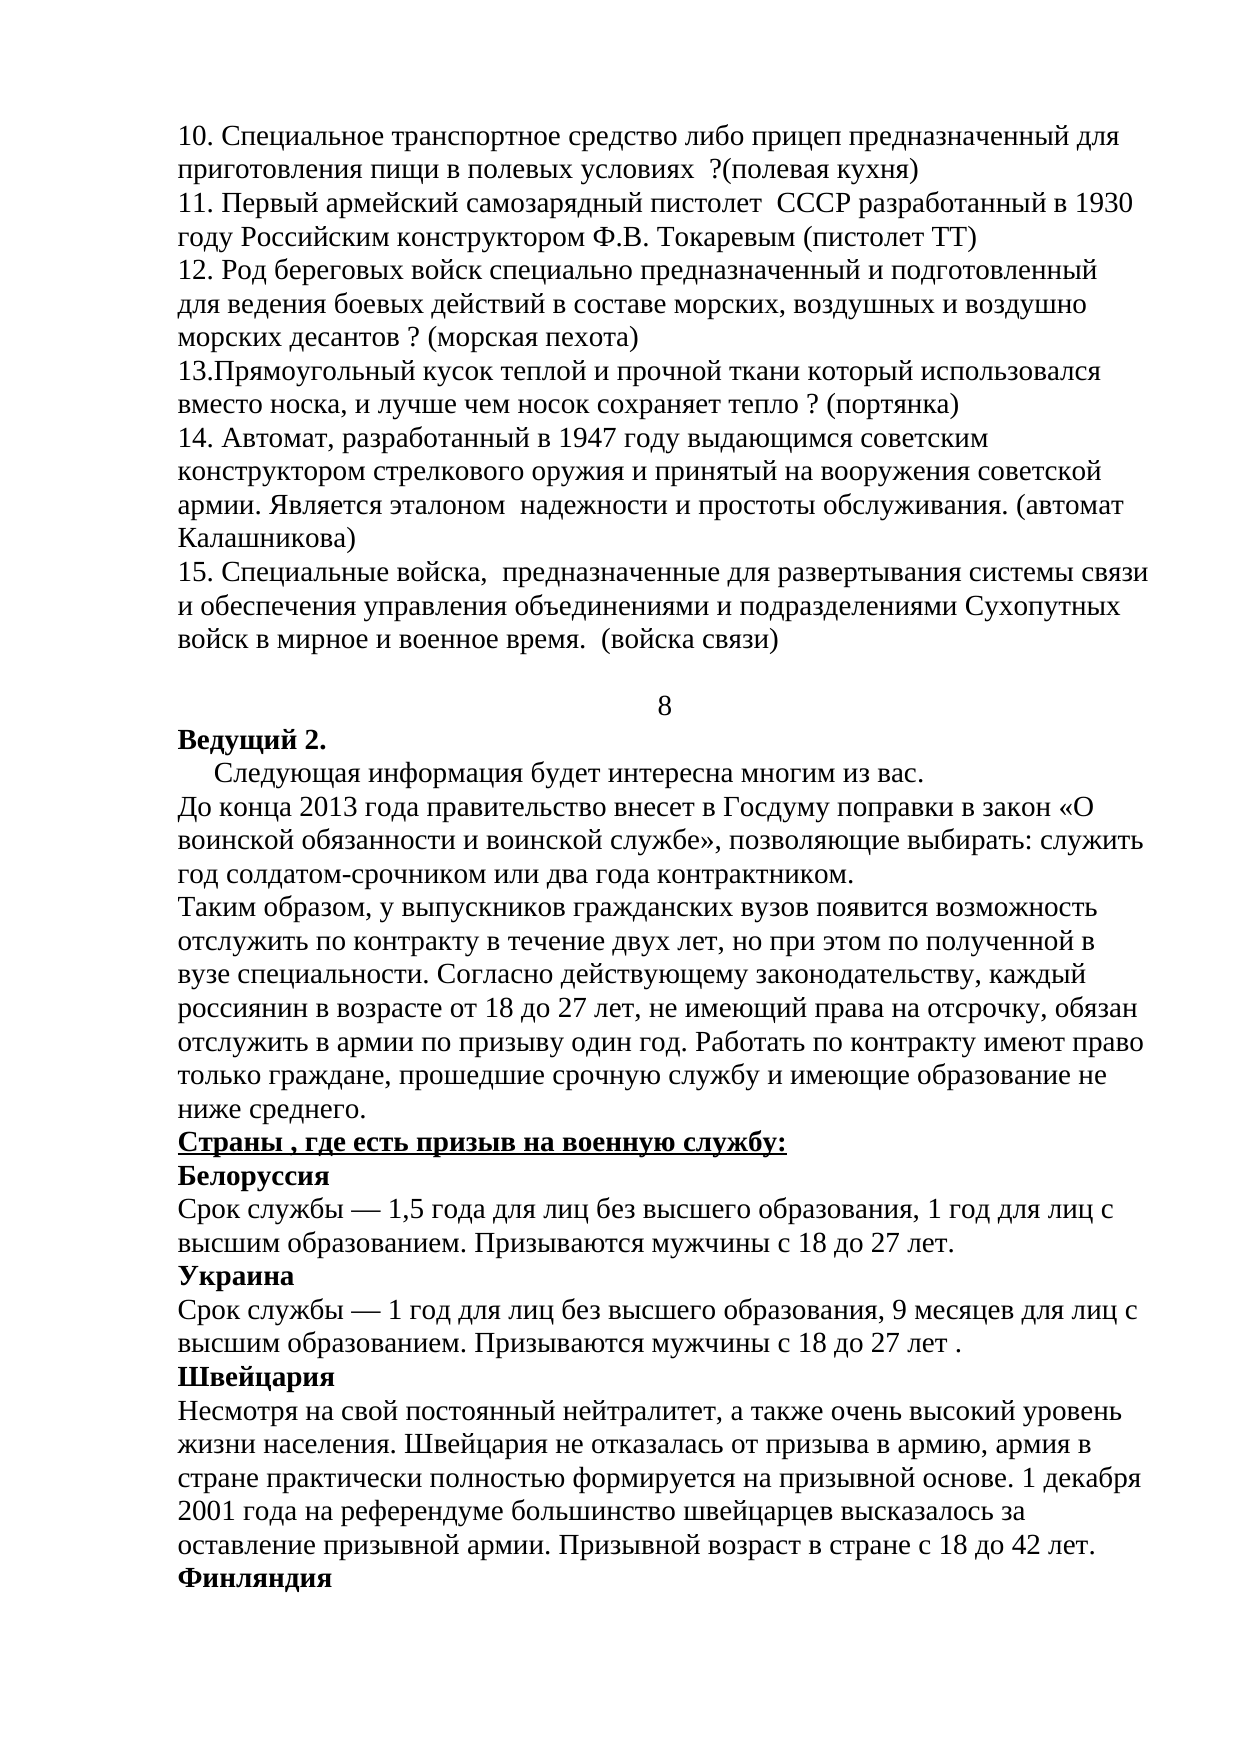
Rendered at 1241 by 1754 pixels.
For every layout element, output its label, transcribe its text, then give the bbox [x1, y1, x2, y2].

text 10. Специальное транспортное средство либо прицеп предназначенный для приготовления пищи в полевых условиях ?(полевая кухня) [177, 118, 1152, 185]
text Несмотря на свой постоянный нейтралитет, а также очень высокий уровень жизни населения. Швейцария не отказалась от призыва в армию, армия в стране практически полностью формируется на призывной основе. 1 декабря 2001 года на референдуме большинство швейцарцев высказалось за оставление призывной армии. Призывной возраст в стране с 18 до 42 лет. [177, 1393, 1152, 1560]
text Финляндия [177, 1560, 1152, 1594]
text До конца 2013 года правительство внесет в Госдуму поправки в закон «О воинской обязанности и воинской службе», позволяющие выбирать: служить год солдатом-срочником или два года контрактником. [177, 789, 1152, 889]
text 11. Первый армейский самозарядный пистолет СССР разработанный в 1930 году Российским конструктором Ф.В. Токаревым (пистолет ТТ) [177, 185, 1152, 252]
text 12. Род береговых войск специально предназначенный и подготовленный [177, 252, 1152, 286]
text Швейцария [177, 1359, 1152, 1393]
text 14. Автомат, разработанный в 1947 году выдающимся советским конструктором стрелкового оружия и принятый на вооружения советской армии. Является эталоном надежности и простоты обслуживания. (автомат Калашникова) [177, 420, 1152, 554]
text 13.Прямоугольный кусок теплой и прочной ткани который использовался вместо носка, и лучше чем носок сохраняет тепло ? (портянка) [177, 353, 1152, 420]
text Следующая информация будет интересна многим из вас. [177, 755, 1152, 789]
text для ведения боевых действий в составе морских, воздушных и воздушно морских десантов ? (морская пехота) [177, 286, 1152, 353]
text 8 [177, 688, 1152, 722]
text Ведущий 2. [177, 722, 1152, 755]
text Страны , где есть призыв на военную службу: [177, 1124, 1152, 1158]
text Таким образом, у выпускников гражданских вузов появится возможность отслужить по контракту в течение двух лет, но при этом по полученной в вузе специальности. Согласно действующему законодательству, каждый россиянин в возрасте от 18 до 27 лет, не имеющий права на отсрочку, обязан отслужить в армии по призыву один год. Работать по контракту имеют право только граждане, прошедшие срочную службу и имеющие образование не ниже среднего. [177, 889, 1152, 1124]
text 15. Специальные войска, предназначенные для развертывания системы связи и обеспечения управления объединениями и подразделениями Сухопутных войск в мирное и военное время. (войска связи) [177, 554, 1152, 655]
text Украина [177, 1258, 1152, 1292]
text Срок службы — 1 год для лиц без высшего образования, 9 месяцев для лиц с высшим образованием. Призываются мужчины с 18 до 27 лет . [177, 1292, 1152, 1359]
text Срок службы — 1,5 года для лиц без высшего образования, 1 год для лиц с высшим образованием. Призываются мужчины с 18 до 27 лет. [177, 1191, 1152, 1258]
text Белоруссия [177, 1158, 1152, 1191]
